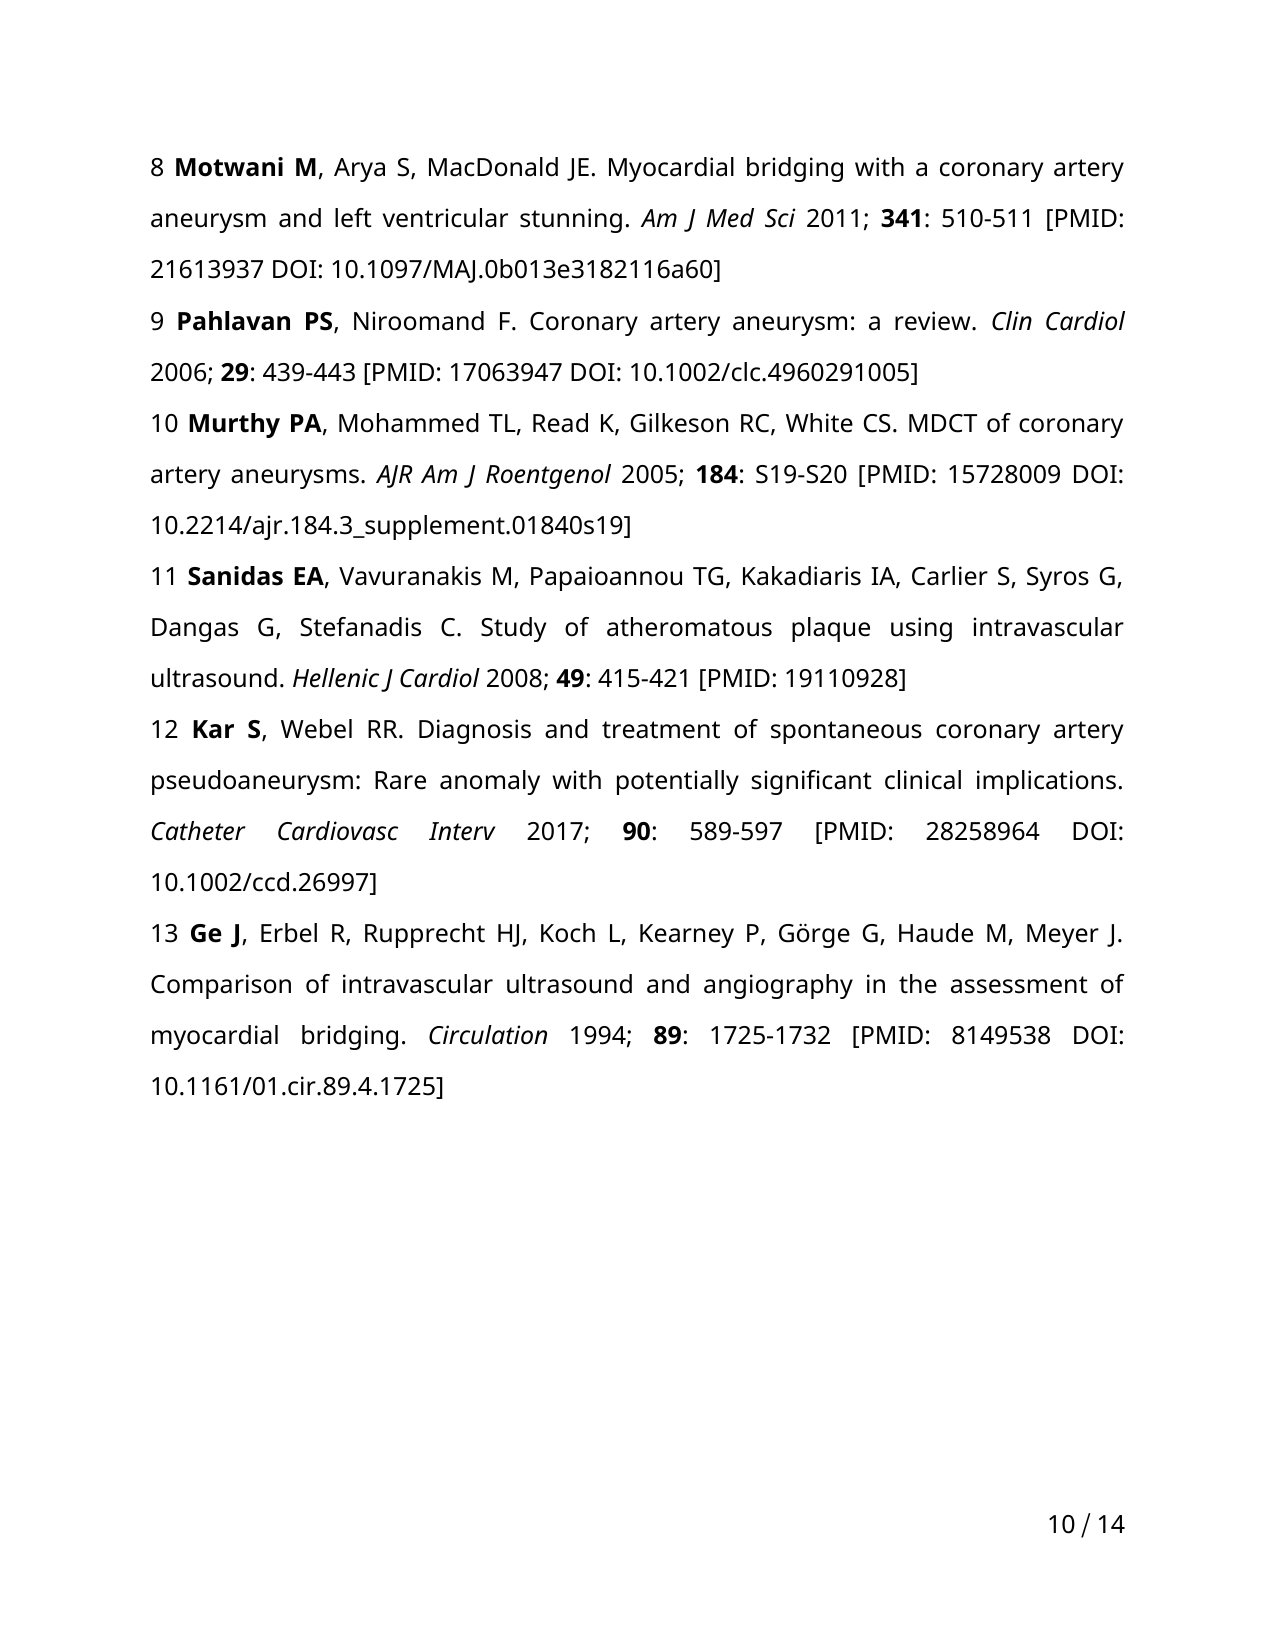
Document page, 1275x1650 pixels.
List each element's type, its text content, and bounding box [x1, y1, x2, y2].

text 9 Pahlavan PS, Niroomand F. Coronary artery aneurysm: a review. Clin Cardiol 2006; 29: 439-443 [PMID: 17063947 DOI: 10.1002/clc.4960291005] [150, 303, 1125, 388]
text 8 Motwani M, Arya S, MacDonald JE. Myocardial bridging with a coronary artery aneurysm and left ventricular stunning. Am J Med Sci 2011; 341: 510-511 [PMID: 21613937 DOI: 10.1097/MAJ.0b013e3182116a60] [150, 150, 1125, 286]
text 10 Murthy PA, Mohammed TL, Read K, Gilkeson RC, White CS. MDCT of coronary artery aneurysms. AJR Am J Roentgenol 2005; 184: S19-S20 [PMID: 15728009 DOI: 10.2214/ajr.184.3_supplement.01840s19] [150, 405, 1125, 541]
text 13 Ge J, Erbel R, Rupprecht HJ, Koch L, Kearney P, Görge G, Haude M, Meyer J. Comparison of intravascular ultrasound and angiography in the assessment of myocardial bridging. Circulation 1994; 89: 1725-1732 [PMID: 8149538 DOI: 10.1161/01.cir.89.4.1725] [150, 916, 1125, 1103]
text 11 Sanidas EA, Vavuranakis M, Papaioannou TG, Kakadiaris IA, Carlier S, Syros G, Dangas G, Stefanadis C. Study of atheromatous plaque using intravascular ultrasound. Hellenic J Cardiol 2008; 49: 415-421 [PMID: 19110928] [150, 558, 1125, 694]
text 12 Kar S, Webel RR. Diagnosis and treatment of spontaneous coronary artery pseudoaneurysm: Rare anomaly with potentially significant clinical implications. Catheter Cardiovasc Interv 2017; 90: 589-597 [PMID: 28258964 DOI: 10.1002/ccd.26997] [150, 711, 1125, 899]
